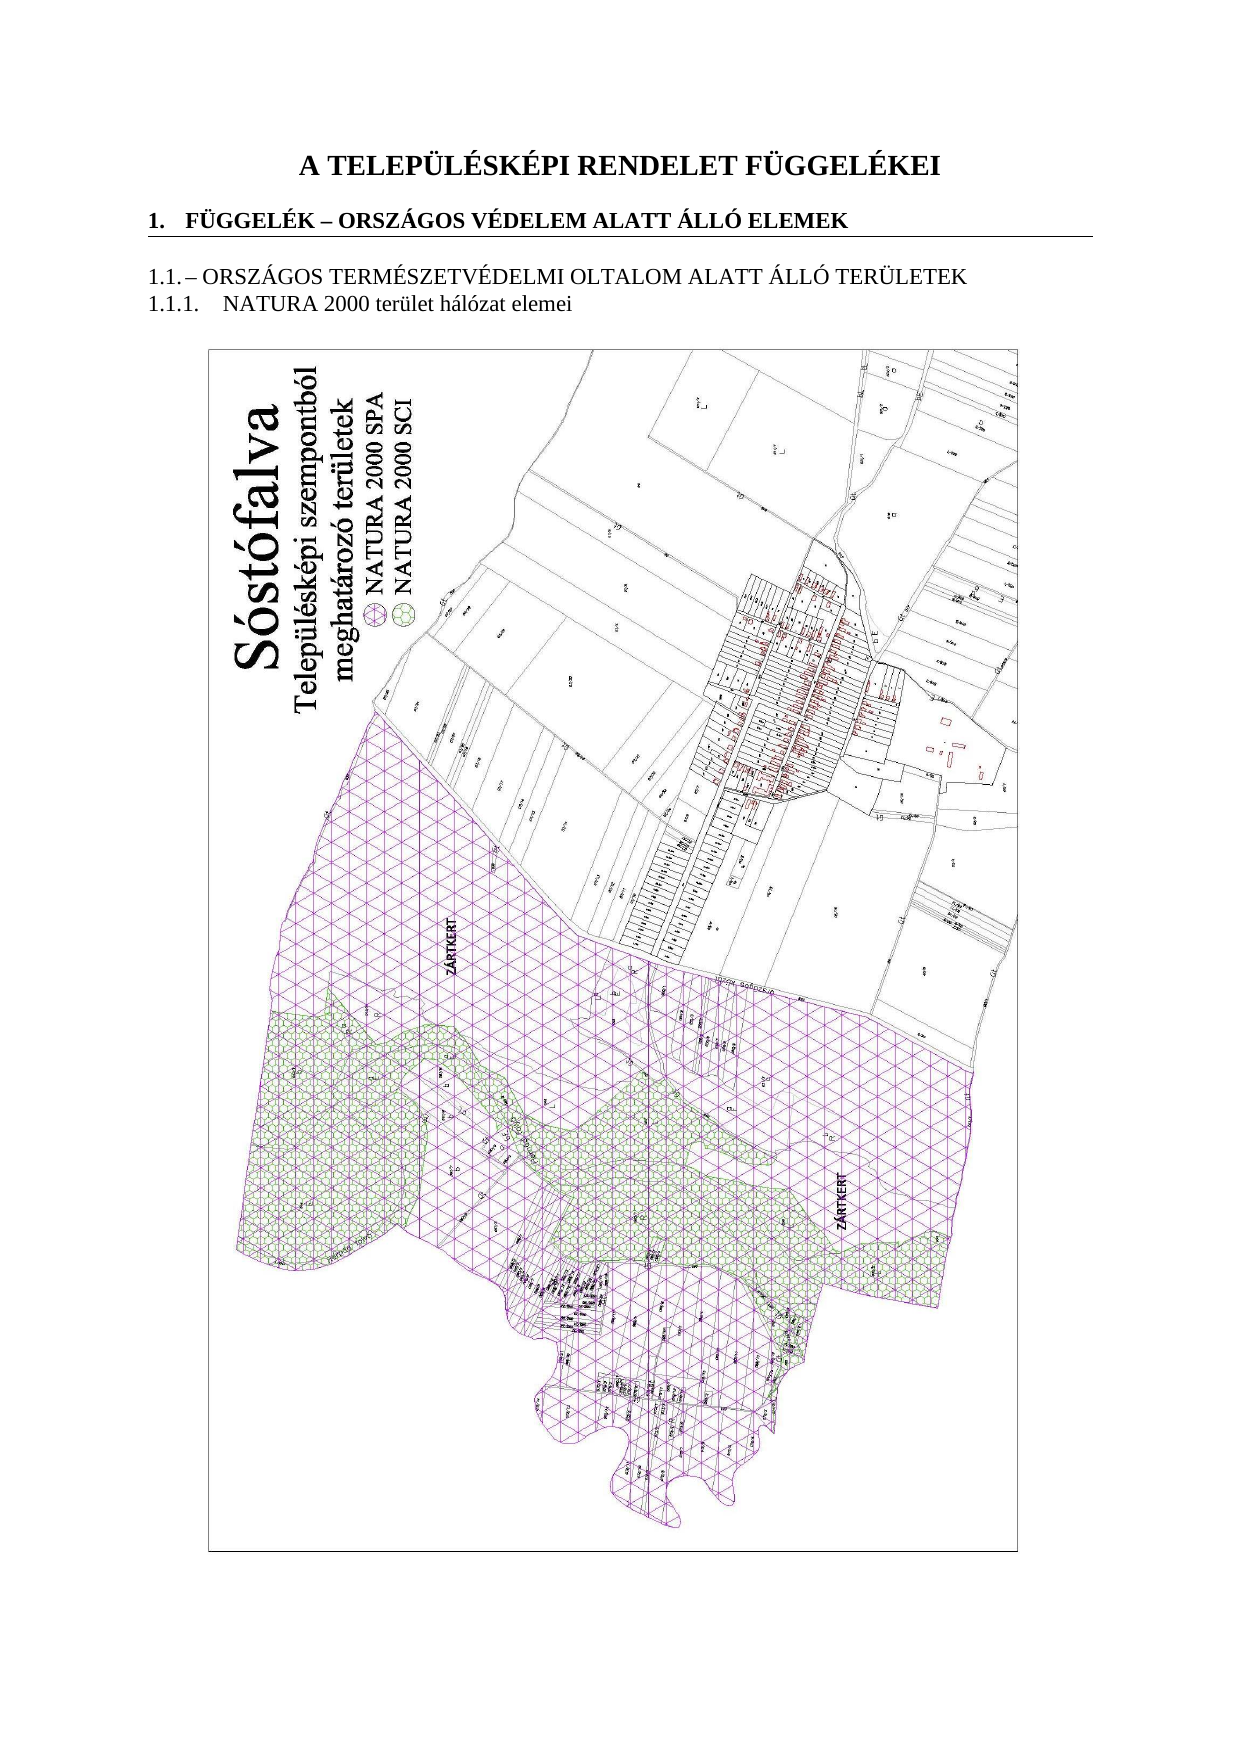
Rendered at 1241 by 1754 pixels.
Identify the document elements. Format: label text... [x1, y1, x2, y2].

list FÜGGELÉK – ORSZÁGOS VÉDELEM ALATT ÁLLÓ ELEMEK [148, 207, 1093, 236]
list A TELEPÜLÉSKÉPI RENDELET FÜGGELÉKEI [148, 148, 1093, 181]
list – ORSZÁGOS TERMÉSZETVÉDELMI OLTALOM ALATT ÁLLÓ TERÜLETEK [148, 263, 1093, 290]
picture [147, 316, 1035, 1573]
list NATURA 2000 terület hálózat elemei [148, 290, 1093, 316]
